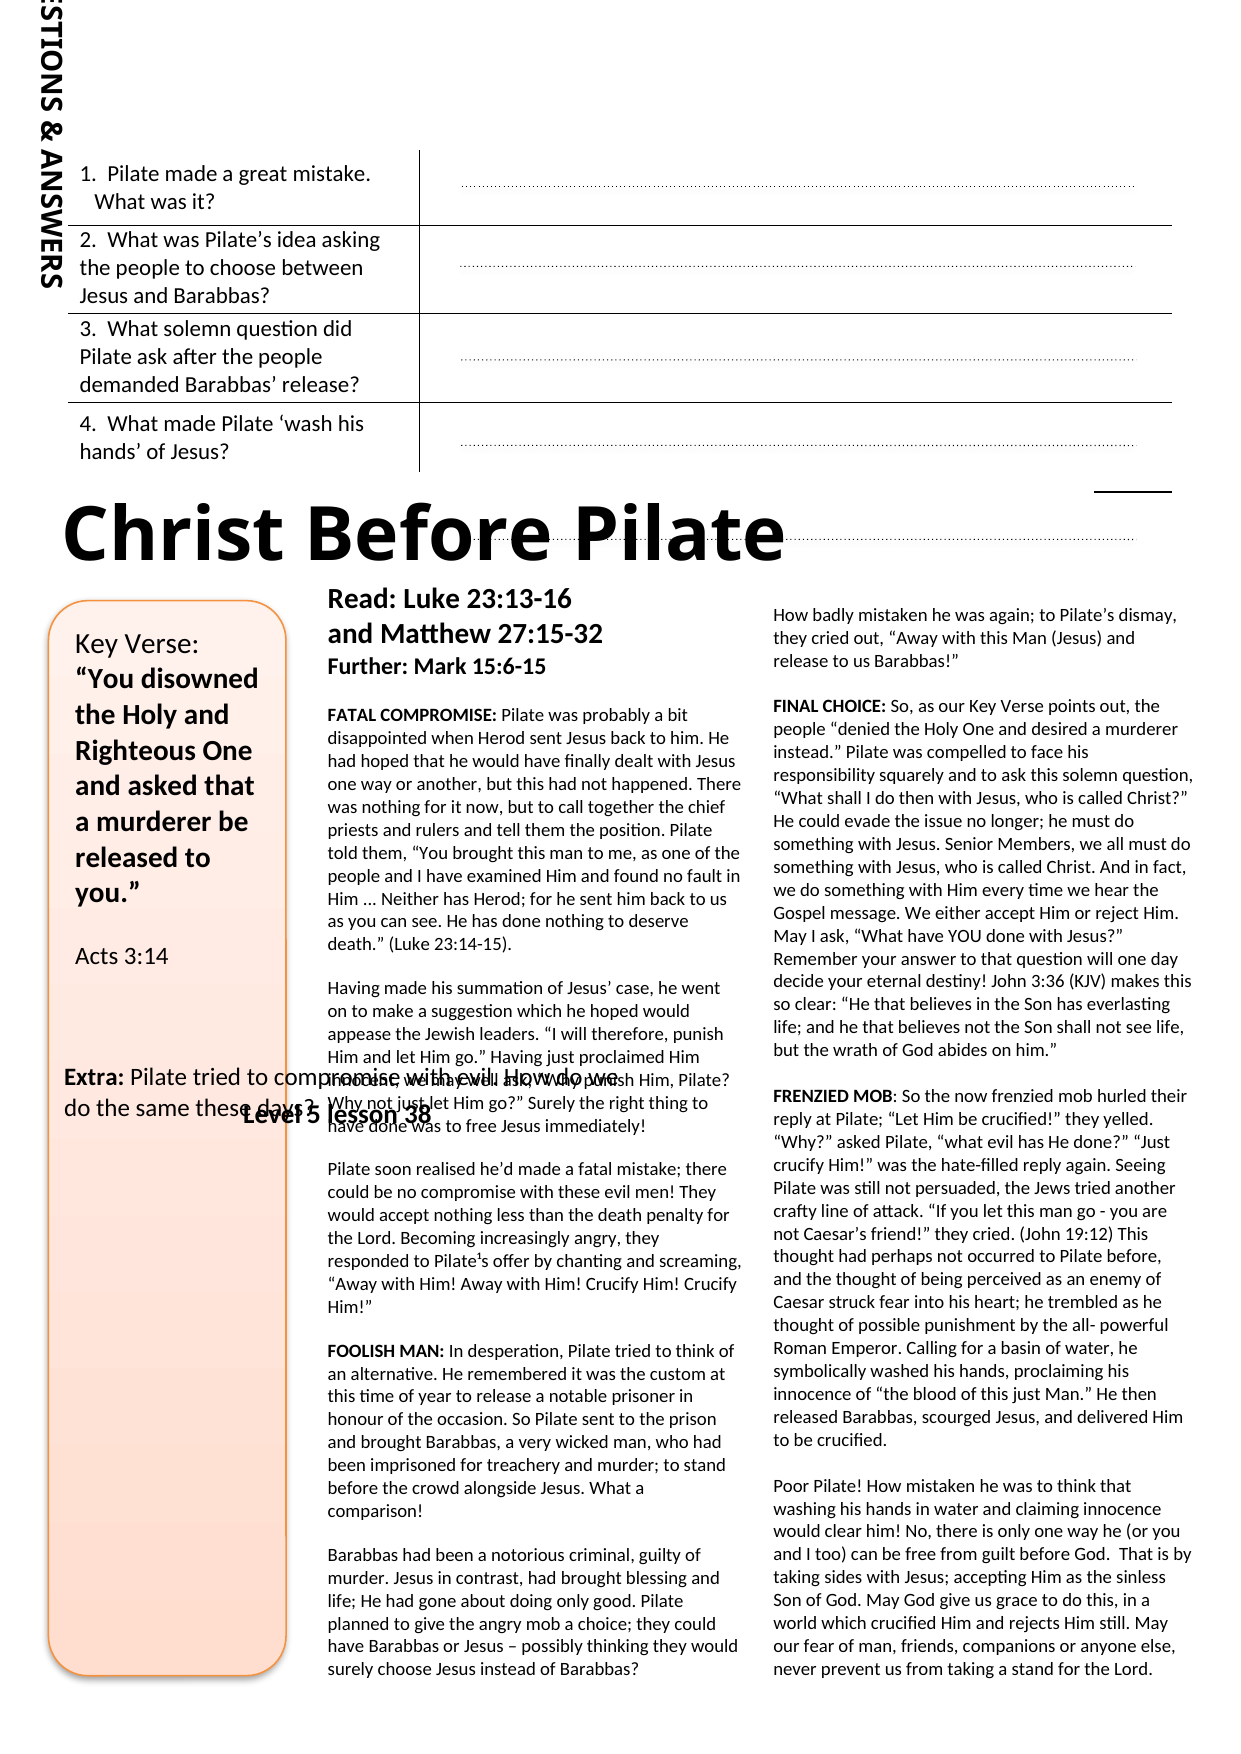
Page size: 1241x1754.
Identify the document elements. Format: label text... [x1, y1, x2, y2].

table_header [420, 150, 1172, 224]
table_cell [420, 226, 1172, 313]
table_cell 3. What solemn question did Pilate ask after the people demanded Barabbas’ release? [68, 314, 419, 402]
table_header 1. Pilate made a great mistake. What was it? [68, 150, 419, 224]
table_cell [420, 403, 1172, 491]
table_cell 4. What made Pilate ‘wash his hands’ of Jesus? [68, 403, 419, 472]
table_cell [1094, 493, 1172, 597]
table_cell [420, 314, 1172, 402]
table_cell 2. What was Pilate’s idea asking the people to choose between Jesus and Barabbas? [68, 226, 419, 313]
